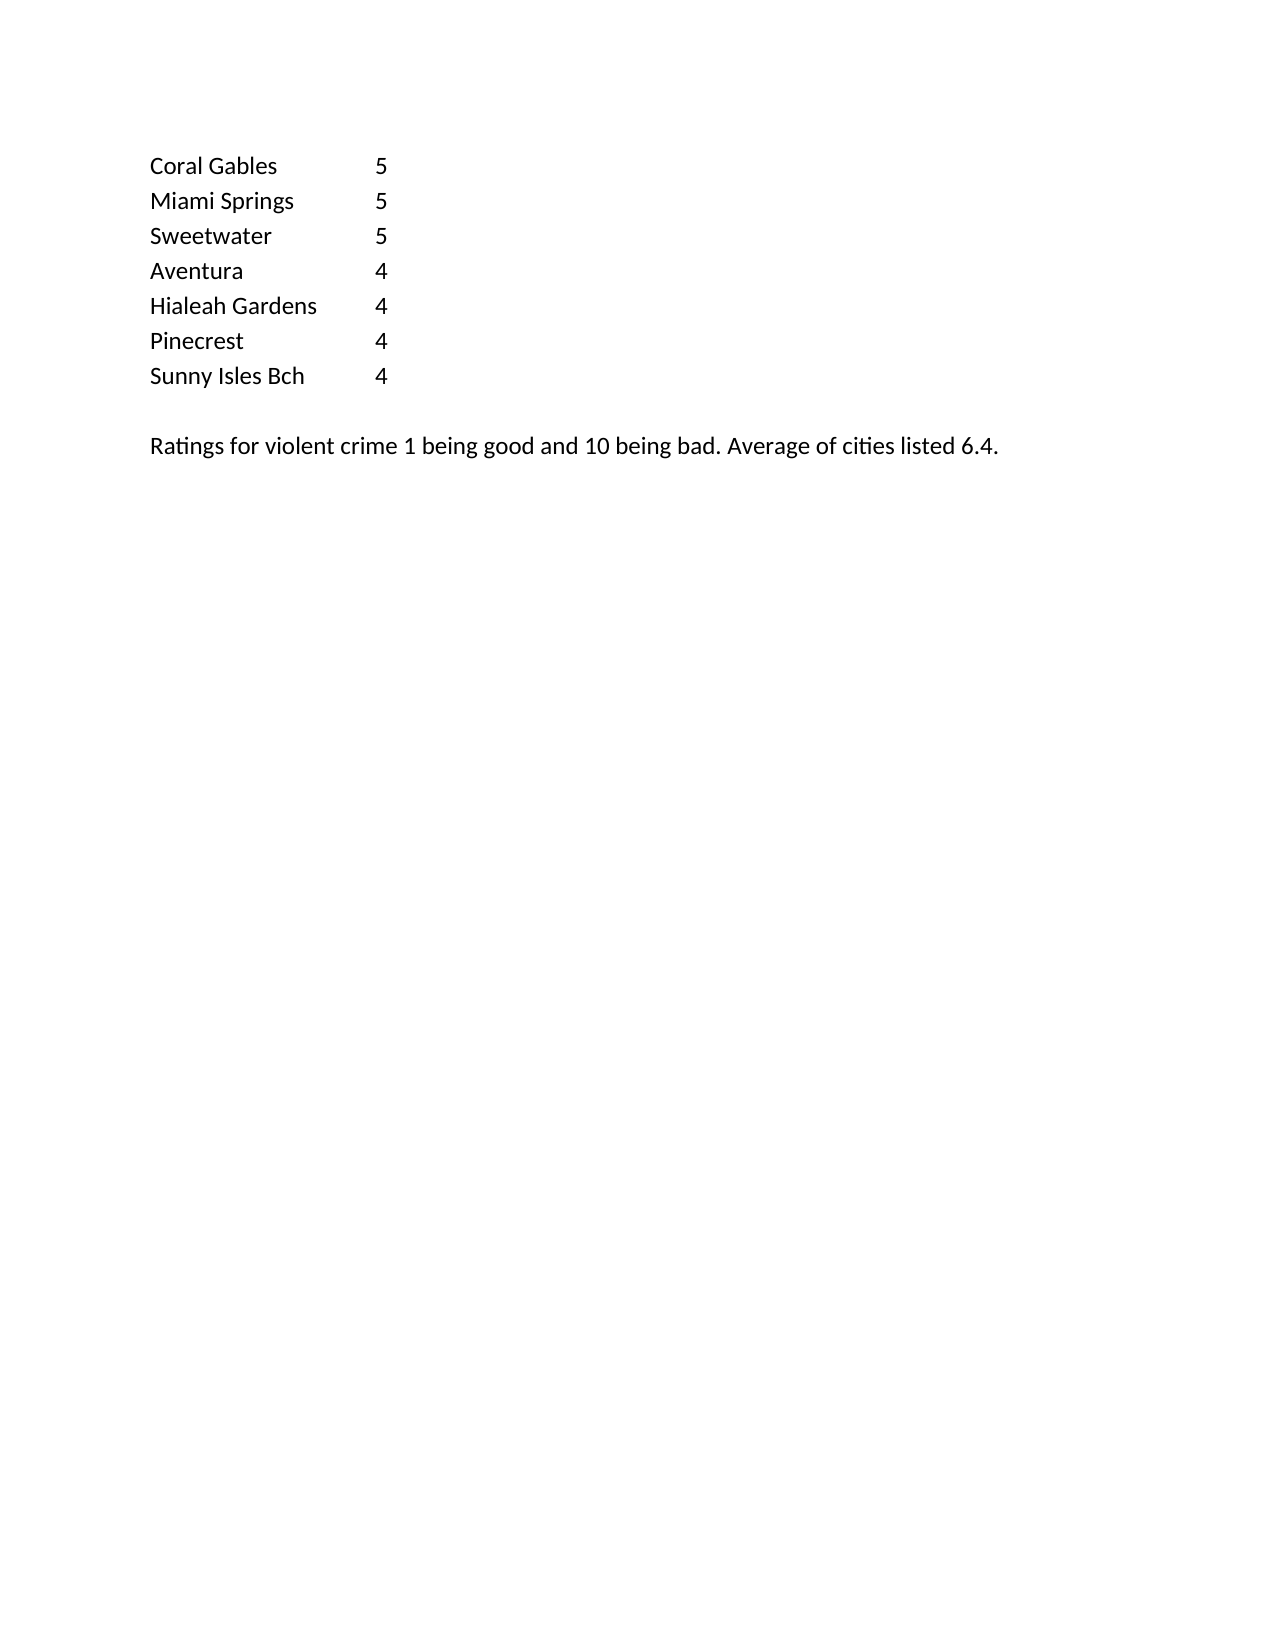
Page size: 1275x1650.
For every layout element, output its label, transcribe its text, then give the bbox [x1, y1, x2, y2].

text Sunny Isles Bch 4 [150, 360, 1125, 391]
text Hialeah Gardens 4 [150, 290, 1125, 321]
text Miami Springs 5 [150, 185, 1125, 216]
text Aventura 4 [150, 255, 1125, 286]
text Ratings for violent crime 1 being good and 10 being bad. Average of cities listed 6.4. [150, 430, 1125, 461]
text Sweetwater 5 [150, 220, 1125, 251]
text Coral Gables 5 [150, 150, 1125, 181]
text Pinecrest 4 [150, 325, 1125, 356]
